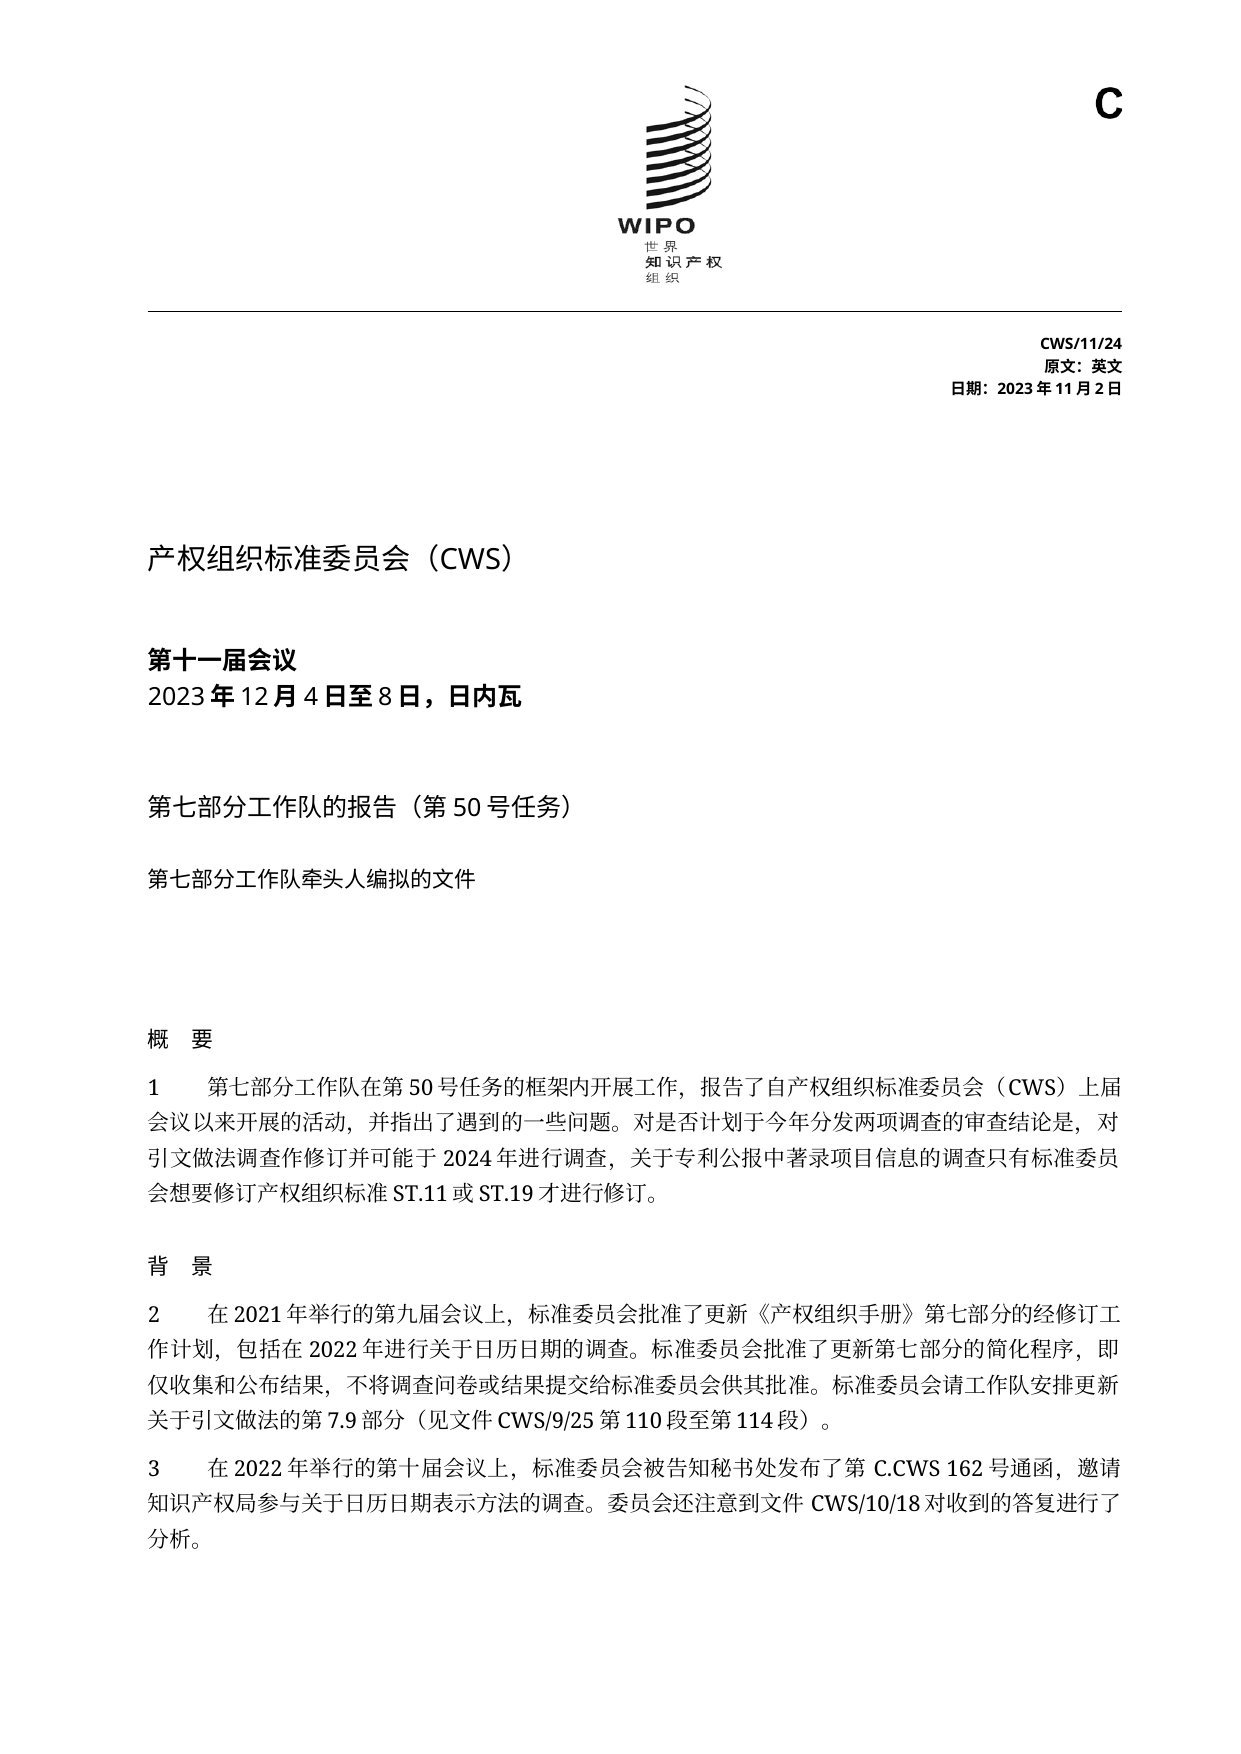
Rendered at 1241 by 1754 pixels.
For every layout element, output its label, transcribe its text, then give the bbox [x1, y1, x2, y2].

text 第七部分工作队牵头人编拟的文件 [148, 862, 1122, 893]
text 原文：英文 [148, 354, 1122, 376]
text 概 要 [148, 1018, 1122, 1054]
text 第七部分工作队的报告（第50号任务） [148, 788, 1122, 824]
text 第十一届会议 2023年12月4日至8日，日内瓦 [148, 640, 1122, 713]
text 日期：2023年11月2日 [148, 376, 1122, 399]
text 产权组织标准委员会（CWS） [148, 535, 1122, 578]
text 第七部分工作队在第50号任务的框架内开展工作，报告了自产权组织标准委员会（CWS）上届会议以来开展的活动，并指出了遇到的一些问题。对是否计划于今年分发两项调查的审查结论是，对引文做法调查作修订并可能于2024年进行调查，关于专利公报中著录项目信息的调查只有标准委员会想要修订产权组织标准ST.11或ST.19才进行修订。 [148, 1066, 1122, 1208]
text 在2022年举行的第十届会议上，标准委员会被告知秘书处发布了第C.CWS 162号通函，邀请知识产权局参与关于日历日期表示方法的调查。委员会还注意到文件CWS/10/18对收到的答复进行了分‍析。 [148, 1447, 1122, 1554]
text 背 景 [148, 1245, 1122, 1281]
text cWS/11/24 [148, 312, 1122, 354]
text 在2021年举行的第九届会议上，标准委员会批准了更新《产权组织手册》第七部分的经修订工作计划，包括在2022年进行关于日历日期的调查。标准委员会批准了更新第七部分的简化程序，即仅收集和公布结果，不将调查问卷或结果提交给标准委员会供其批准。标准委员会请工作队安排更新关于引文做法的第7.9部分（见文件CWS/9/25第110段至第114段）。 [148, 1293, 1122, 1435]
picture [613, 79, 1123, 299]
